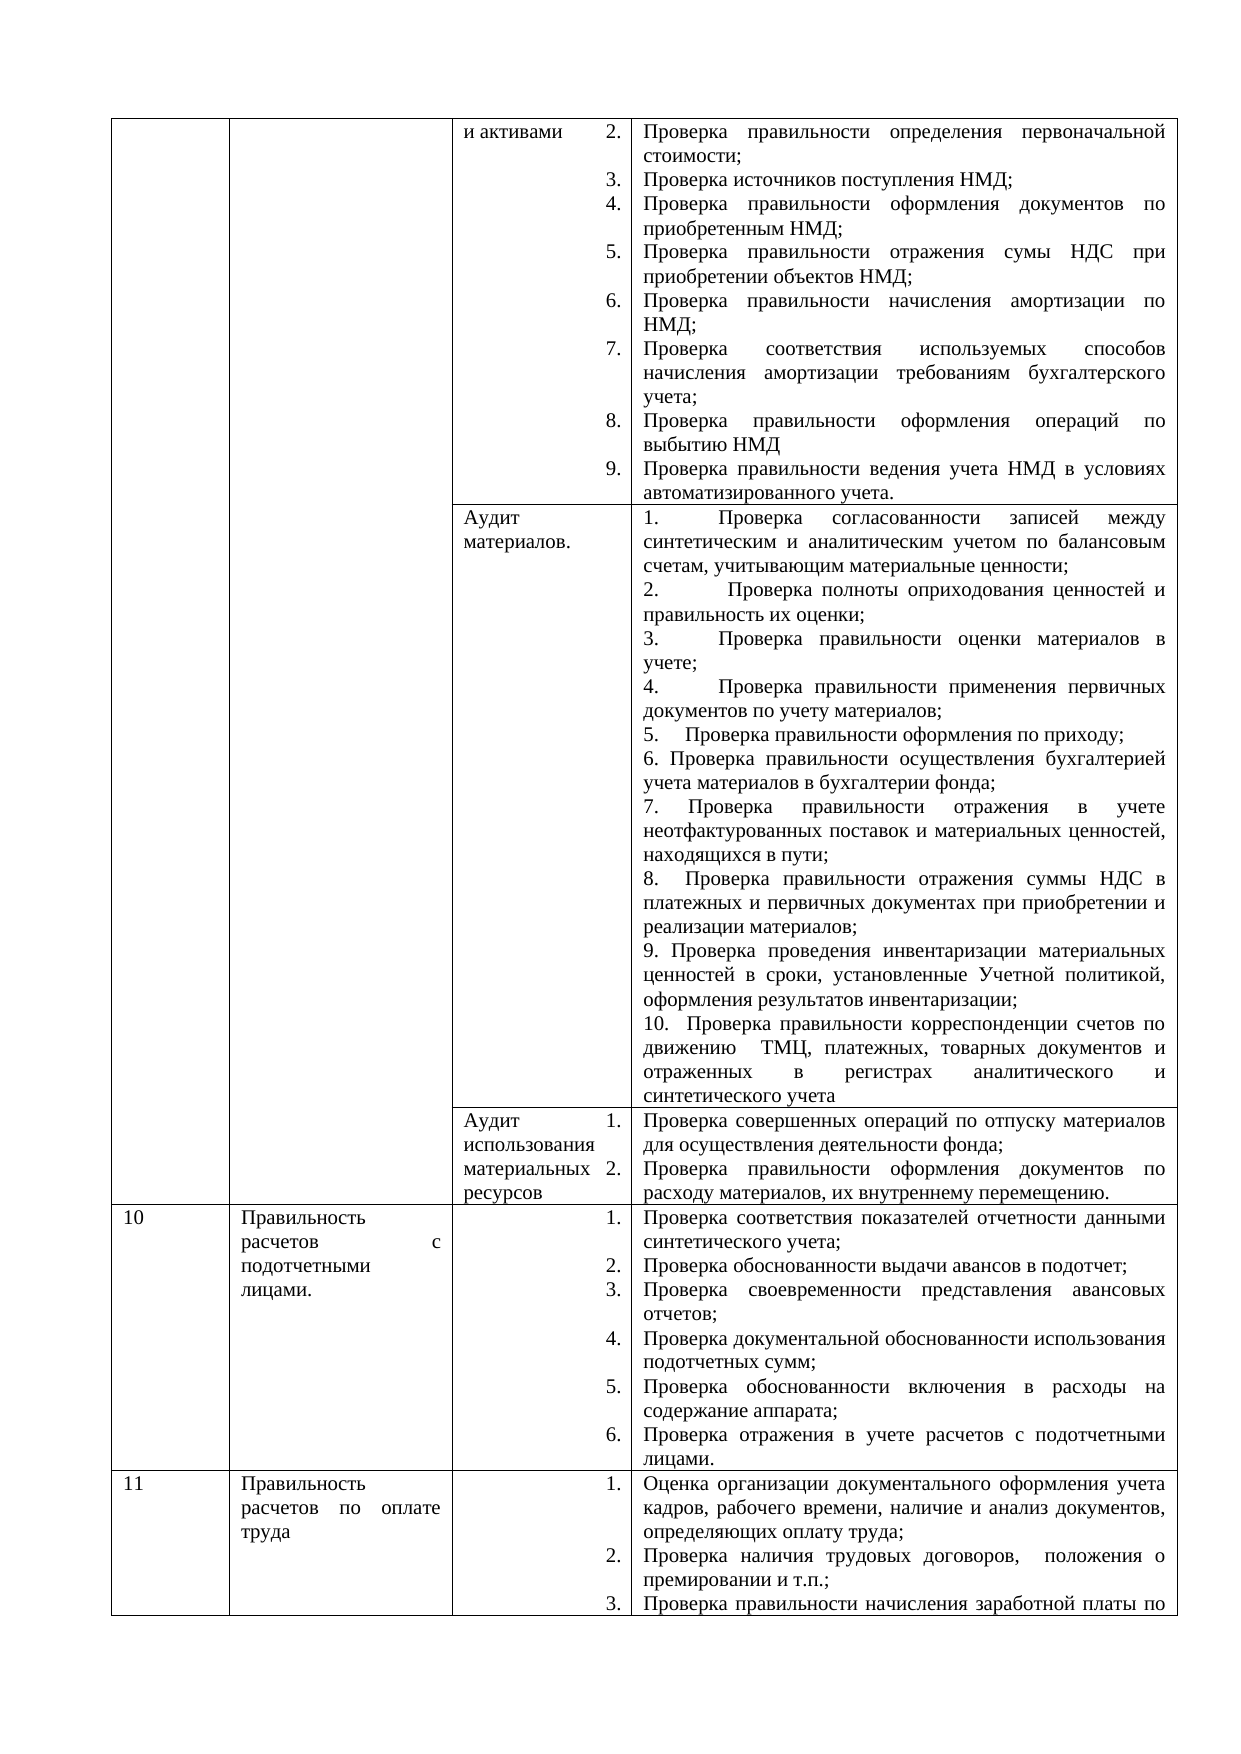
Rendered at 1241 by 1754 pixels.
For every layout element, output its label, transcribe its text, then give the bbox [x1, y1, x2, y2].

table_cell Проверка согласованности записей между синтетическим и аналитическим учетом по балансовым счетам, учитывающим материальные ценности; Проверка полноты оприходования ценностей и правильность их оценки; Проверка правильности оценки материалов в учете; Проверка правильности применения первичных документов по учету материалов; 5. Проверка правильности оформления по приходу; 6. Проверка правильности осуществления бухгалтерией учета материалов в бухгалтерии фонда; 7. Проверка правильности отражения в учете неотфактурованных поставок и материальных ценностей, находящихся в пути; 8. Проверка правильности отражения суммы НДС в платежных и первичных документах при приобретении и реализации материалов; 9. Проверка проведения инвентаризации материальных ценностей в сроки, установленные Учетной политикой, оформления результатов инвентаризации; 10. Проверка правильности корреспонденции счетов по движению ТМЦ, платежных, товарных документов и отраженных в регистрах аналитического и синтетического учета [632, 505, 1177, 1107]
table_cell Аудит использования материальных ресурсов [453, 1108, 631, 1204]
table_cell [632, 1471, 1177, 1615]
table_cell [453, 1205, 631, 1470]
table_cell Проверка соответствия показателей отчетности данными синтетического учета; Проверка обоснованности выдачи авансов в подотчет; Проверка своевременности представления авансовых отчетов; Проверка документальной обоснованности использования подотчетных сумм; Проверка обоснованности включения в расходы на содержание аппарата; Проверка отражения в учете расчетов с подотчетными лицами. [632, 1205, 1177, 1470]
table_cell Аудит материалов. [453, 505, 631, 1107]
table_cell Проверка совершенных операций по отпуску материалов для осуществления деятельности фонда; Проверка правильности оформления документов по расходу материалов, их внутреннему перемещению. [632, 1108, 1177, 1204]
table_cell Правильность расчетов с подотчетными лицами. [230, 1205, 452, 1470]
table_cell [230, 1471, 452, 1615]
table_cell 11 [112, 1471, 229, 1615]
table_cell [632, 119, 1177, 504]
table_cell 10 [112, 1205, 229, 1470]
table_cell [453, 119, 631, 504]
table_cell [453, 1471, 631, 1615]
